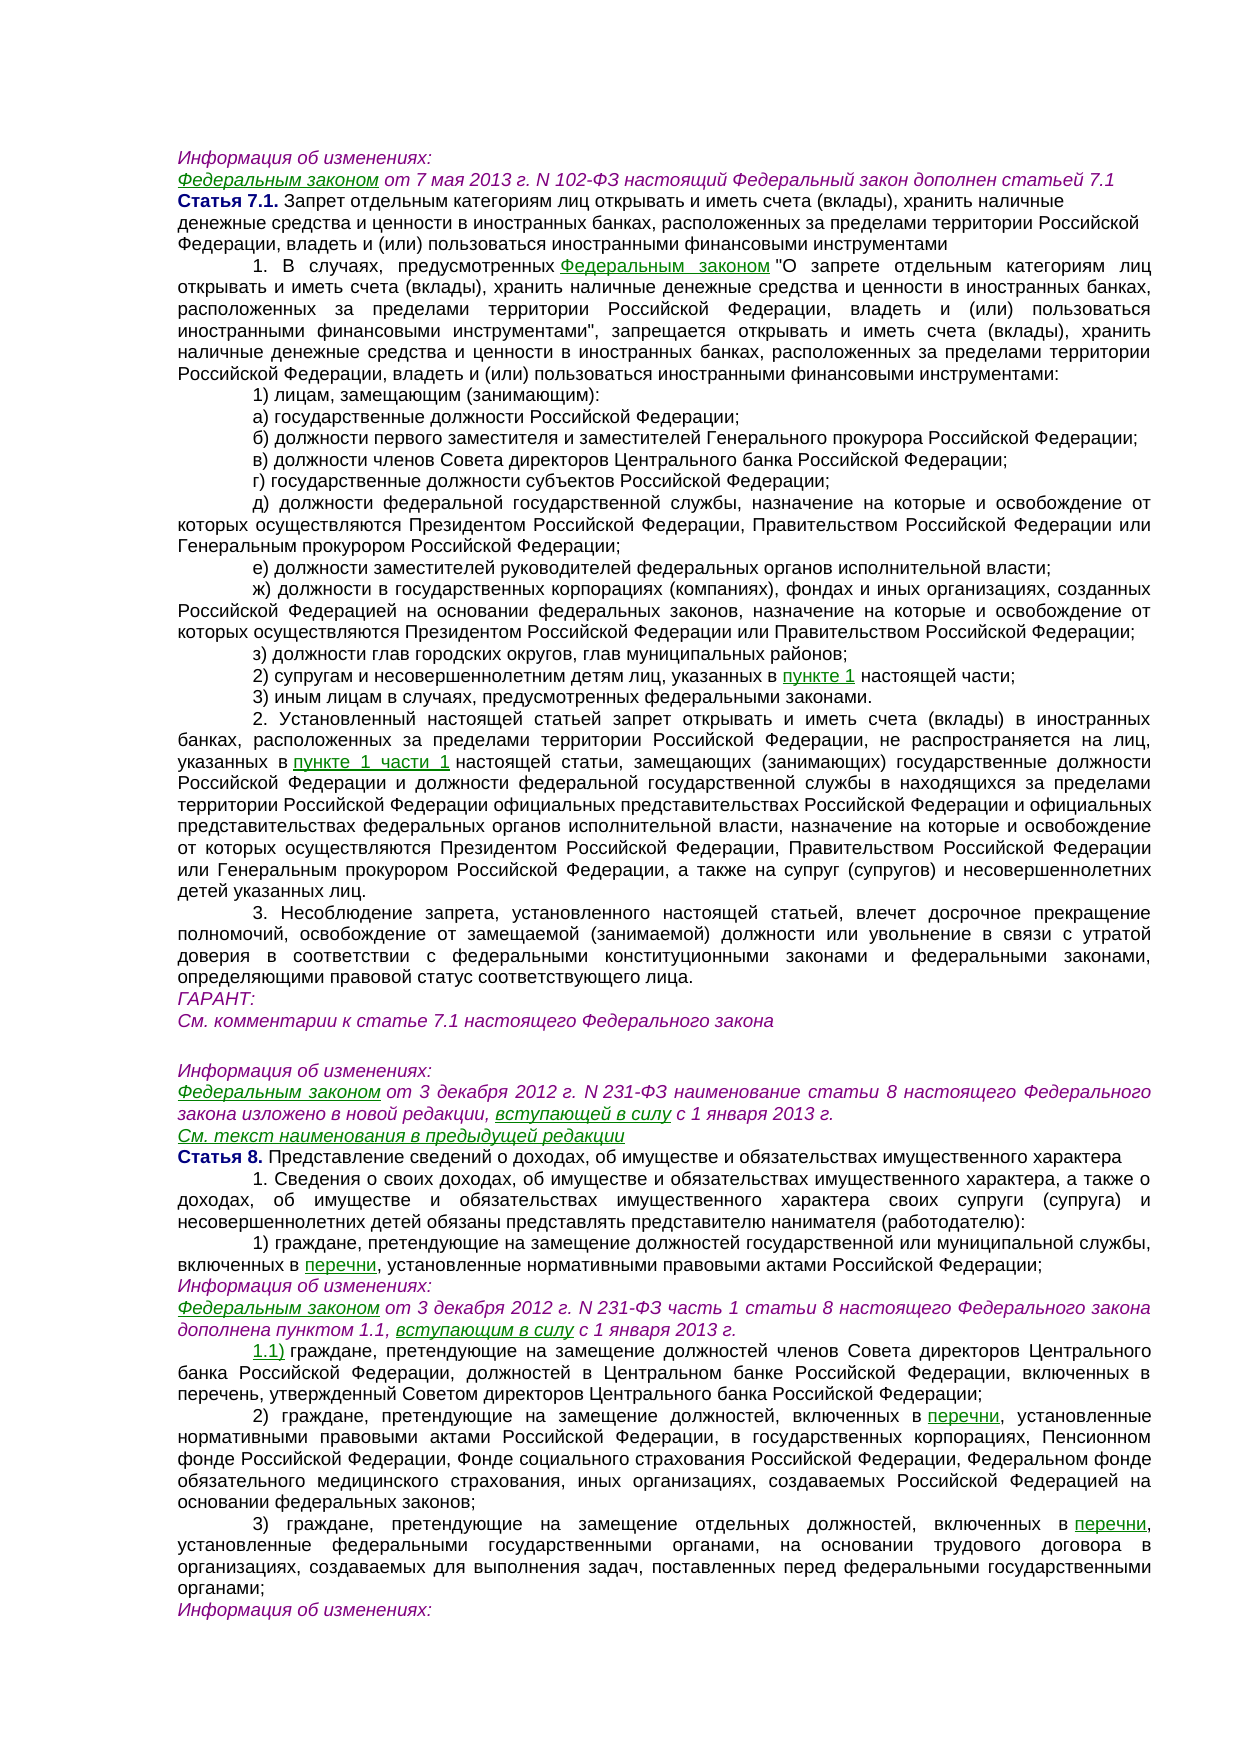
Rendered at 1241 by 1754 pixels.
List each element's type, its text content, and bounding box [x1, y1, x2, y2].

text См. текст наименования в предыдущей редакции [177, 1124, 1152, 1146]
text 1) лицам, замещающим (занимающим): [177, 384, 1152, 406]
text ГАРАНТ: [177, 988, 1152, 1009]
text Статья 7.1. Запрет отдельным категориям лиц открывать и иметь счета (вклады), хранить наличные денежные средства и ценности в иностранных банках, расположенных за пределами территории Российской Федерации, владеть и (или) пользоваться иностранными финансовыми инструментами [177, 190, 1152, 255]
text д) должности федеральной государственной службы, назначение на которые и освобождение от которых осуществляются Президентом Российской Федерации, Правительством Российской Федерации или Генеральным прокурором Российской Федерации; [177, 492, 1152, 557]
text 1. Сведения о своих доходах, об имуществе и обязательствах имущественного характера, а также о доходах, об имуществе и обязательствах имущественного характера своих супруги (супруга) и несовершеннолетних детей обязаны представлять представителю нанимателя (работодателю): [177, 1167, 1152, 1232]
text 3) граждане, претендующие на замещение отдельных должностей, включенных в перечни, установленные федеральными государственными органами, на основании трудового договора в организациях, создаваемых для выполнения задач, поставленных перед федеральными государственными органами; [177, 1512, 1152, 1599]
text Федеральным законом от 7 мая 2013 г. N 102-ФЗ настоящий Федеральный закон дополнен статьей 7.1 [177, 168, 1152, 190]
text Информация об изменениях: [177, 1599, 1152, 1620]
text Федеральным законом от 3 декабря 2012 г. N 231-ФЗ часть 1 статьи 8 настоящего Федерального закона дополнена пунктом 1.1, вступающим в силу с 1 января 2013 г. [177, 1297, 1152, 1340]
text Статья 8. Представление сведений о доходах, об имуществе и обязательствах имущественного характера [177, 1146, 1152, 1167]
text 2) супругам и несовершеннолетним детям лиц, указанных в пункте 1 настоящей части; [177, 664, 1152, 686]
text в) должности членов Совета директоров Центрального банка Российской Федерации; [177, 449, 1152, 470]
text 2) граждане, претендующие на замещение должностей, включенных в перечни, установленные нормативными правовыми актами Российской Федерации, в государственных корпорациях, Пенсионном фонде Российской Федерации, Фонде социального страхования Российской Федерации, Федеральном фонде обязательного медицинского страхования, иных организациях, создаваемых Российской Федерацией на основании федеральных законов; [177, 1405, 1152, 1512]
text 3. Несоблюдение запрета, установленного настоящей статьей, влечет досрочное прекращение полномочий, освобождение от замещаемой (занимаемой) должности или увольнение в связи с утратой доверия в соответствии с федеральными конституционными законами и федеральными законами, определяющими правовой статус соответствующего лица. [177, 902, 1152, 988]
text 2. Установленный настоящей статьей запрет открывать и иметь счета (вклады) в иностранных банках, расположенных за пределами территории Российской Федерации, не распространяется на лиц, указанных в пункте 1 части 1 настоящей статьи, замещающих (занимающих) государственные должности Российской Федерации и должности федеральной государственной службы в находящихся за пределами территории Российской Федерации официальных представительствах Российской Федерации и официальных представительствах федеральных органов исполнительной власти, назначение на которые и освобождение от которых осуществляются Президентом Российской Федерации, Правительством Российской Федерации или Генеральным прокурором Российской Федерации, а также на супруг (супругов) и несовершеннолетних детей указанных лиц. [177, 707, 1152, 902]
text 1) граждане, претендующие на замещение должностей государственной или муниципальной службы, включенных в перечни, установленные нормативными правовыми актами Российской Федерации; [177, 1232, 1152, 1275]
text ж) должности в государственных корпорациях (компаниях), фондах и иных организациях, созданных Российской Федерацией на основании федеральных законов, назначение на которые и освобождение от которых осуществляются Президентом Российской Федерации или Правительством Российской Федерации; [177, 578, 1152, 643]
text Информация об изменениях: [177, 1275, 1152, 1297]
text См. комментарии к статье 7.1 настоящего Федерального закона [177, 1009, 1152, 1031]
text а) государственные должности Российской Федерации; [177, 406, 1152, 427]
text 1. В случаях, предусмотренных Федеральным законом "О запрете отдельным категориям лиц открывать и иметь счета (вклады), хранить наличные денежные средства и ценности в иностранных банках, расположенных за пределами территории Российской Федерации, владеть и (или) пользоваться иностранными финансовыми инструментами", запрещается открывать и иметь счета (вклады), хранить наличные денежные средства и ценности в иностранных банках, расположенных за пределами территории Российской Федерации, владеть и (или) пользоваться иностранными финансовыми инструментами: [177, 255, 1152, 384]
text Информация об изменениях: [177, 147, 1152, 168]
text б) должности первого заместителя и заместителей Генерального прокурора Российской Федерации; [177, 427, 1152, 449]
text г) государственные должности субъектов Российской Федерации; [177, 470, 1152, 492]
text Федеральным законом от 3 декабря 2012 г. N 231-ФЗ наименование статьи 8 настоящего Федерального закона изложено в новой редакции, вступающей в силу с 1 января 2013 г. [177, 1081, 1152, 1124]
text е) должности заместителей руководителей федеральных органов исполнительной власти; [177, 557, 1152, 578]
text Информация об изменениях: [177, 1060, 1152, 1081]
text з) должности глав городских округов, глав муниципальных районов; [177, 643, 1152, 664]
text 3) иным лицам в случаях, предусмотренных федеральными законами. [177, 686, 1152, 707]
text 1.1) граждане, претендующие на замещение должностей членов Совета директоров Центрального банка Российской Федерации, должностей в Центральном банке Российской Федерации, включенных в перечень, утвержденный Советом директоров Центрального банка Российской Федерации; [177, 1340, 1152, 1405]
